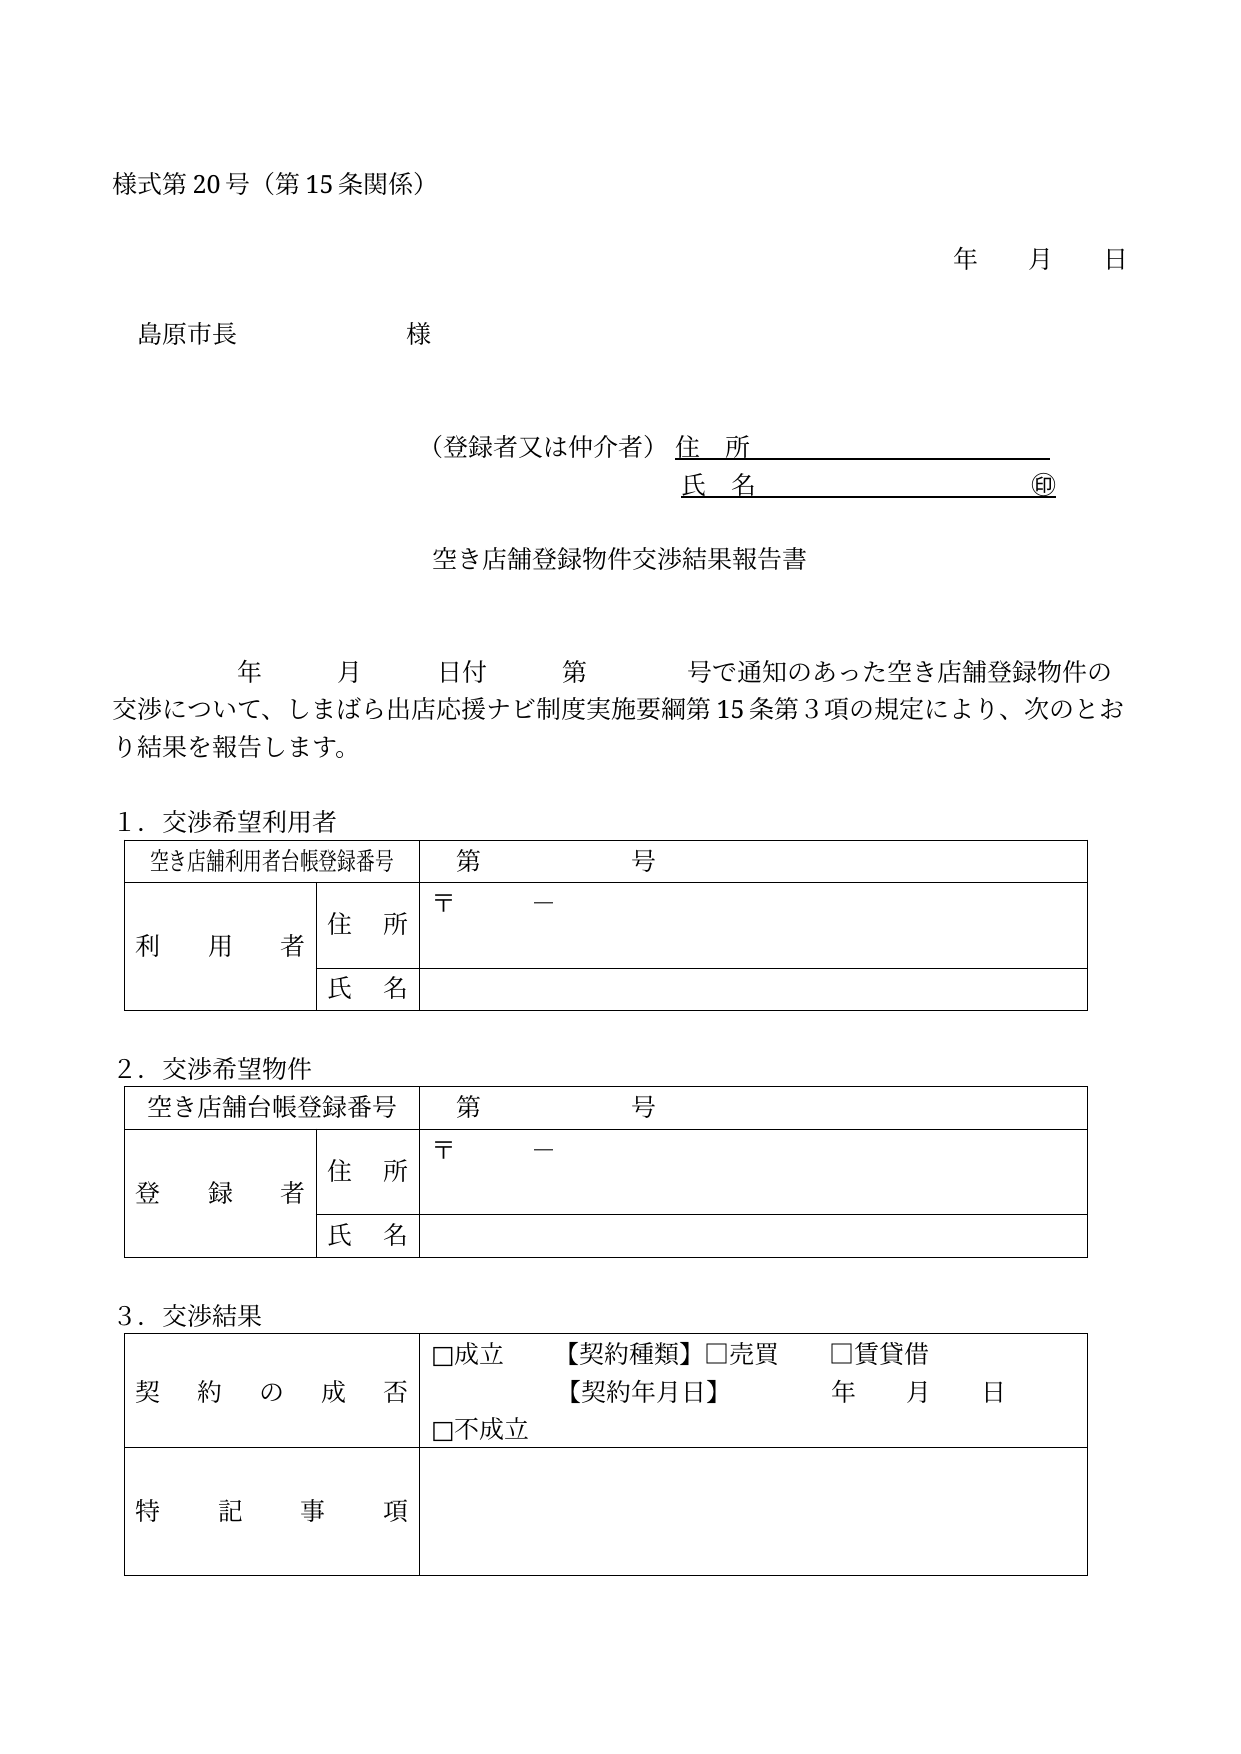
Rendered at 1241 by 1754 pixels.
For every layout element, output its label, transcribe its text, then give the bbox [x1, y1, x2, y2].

table_cell 氏名 [317, 1215, 419, 1257]
text （登録者又は仲介者） 住 所 氏 名 ㊞ [419, 427, 1087, 502]
text 様式第20号（第15条関係） [112, 164, 1128, 202]
table_header 空き店舗利用者台帳登録番号 [125, 841, 419, 882]
text ３．交渉結果 [112, 1296, 1128, 1333]
table_header 第 号 [420, 1087, 1087, 1128]
table_cell 〒 － [420, 883, 1087, 967]
text 年 月 日付 第 号で通知のあった空き店舗登録物件の交渉について、しまばら出店応援ナビ制度実施要綱第15条第３項の規定により、次のとおり結果を報告します。 [112, 652, 1128, 764]
table_cell 住所 [317, 1130, 419, 1214]
table_header □成立 【契約種類】□売買 □賃貸借 【契約年月日】 年 月 日 □不成立 [420, 1334, 1087, 1447]
text 島原市長 様 [112, 314, 1128, 352]
table_cell 利用者 [125, 883, 316, 1010]
text 年 月 日 [112, 239, 1128, 277]
table_header 契約の成否 [125, 1334, 419, 1447]
table_cell 登録者 [125, 1130, 316, 1257]
table_cell [420, 969, 1087, 1010]
table_cell [420, 1448, 1087, 1574]
table_header 空き店舗台帳登録番号 [125, 1087, 419, 1128]
table_header 第 号 [420, 841, 1087, 882]
text ２．交渉希望物件 [112, 1049, 1128, 1086]
text １．交渉希望利用者 [112, 802, 1128, 839]
text 空き店舗登録物件交渉結果報告書 [112, 539, 1128, 577]
table_cell 氏名 [317, 969, 419, 1010]
table_cell [420, 1215, 1087, 1257]
table_cell 〒 － [420, 1130, 1087, 1214]
table_cell 特記事項 [125, 1448, 419, 1574]
table_cell 住所 [317, 883, 419, 967]
